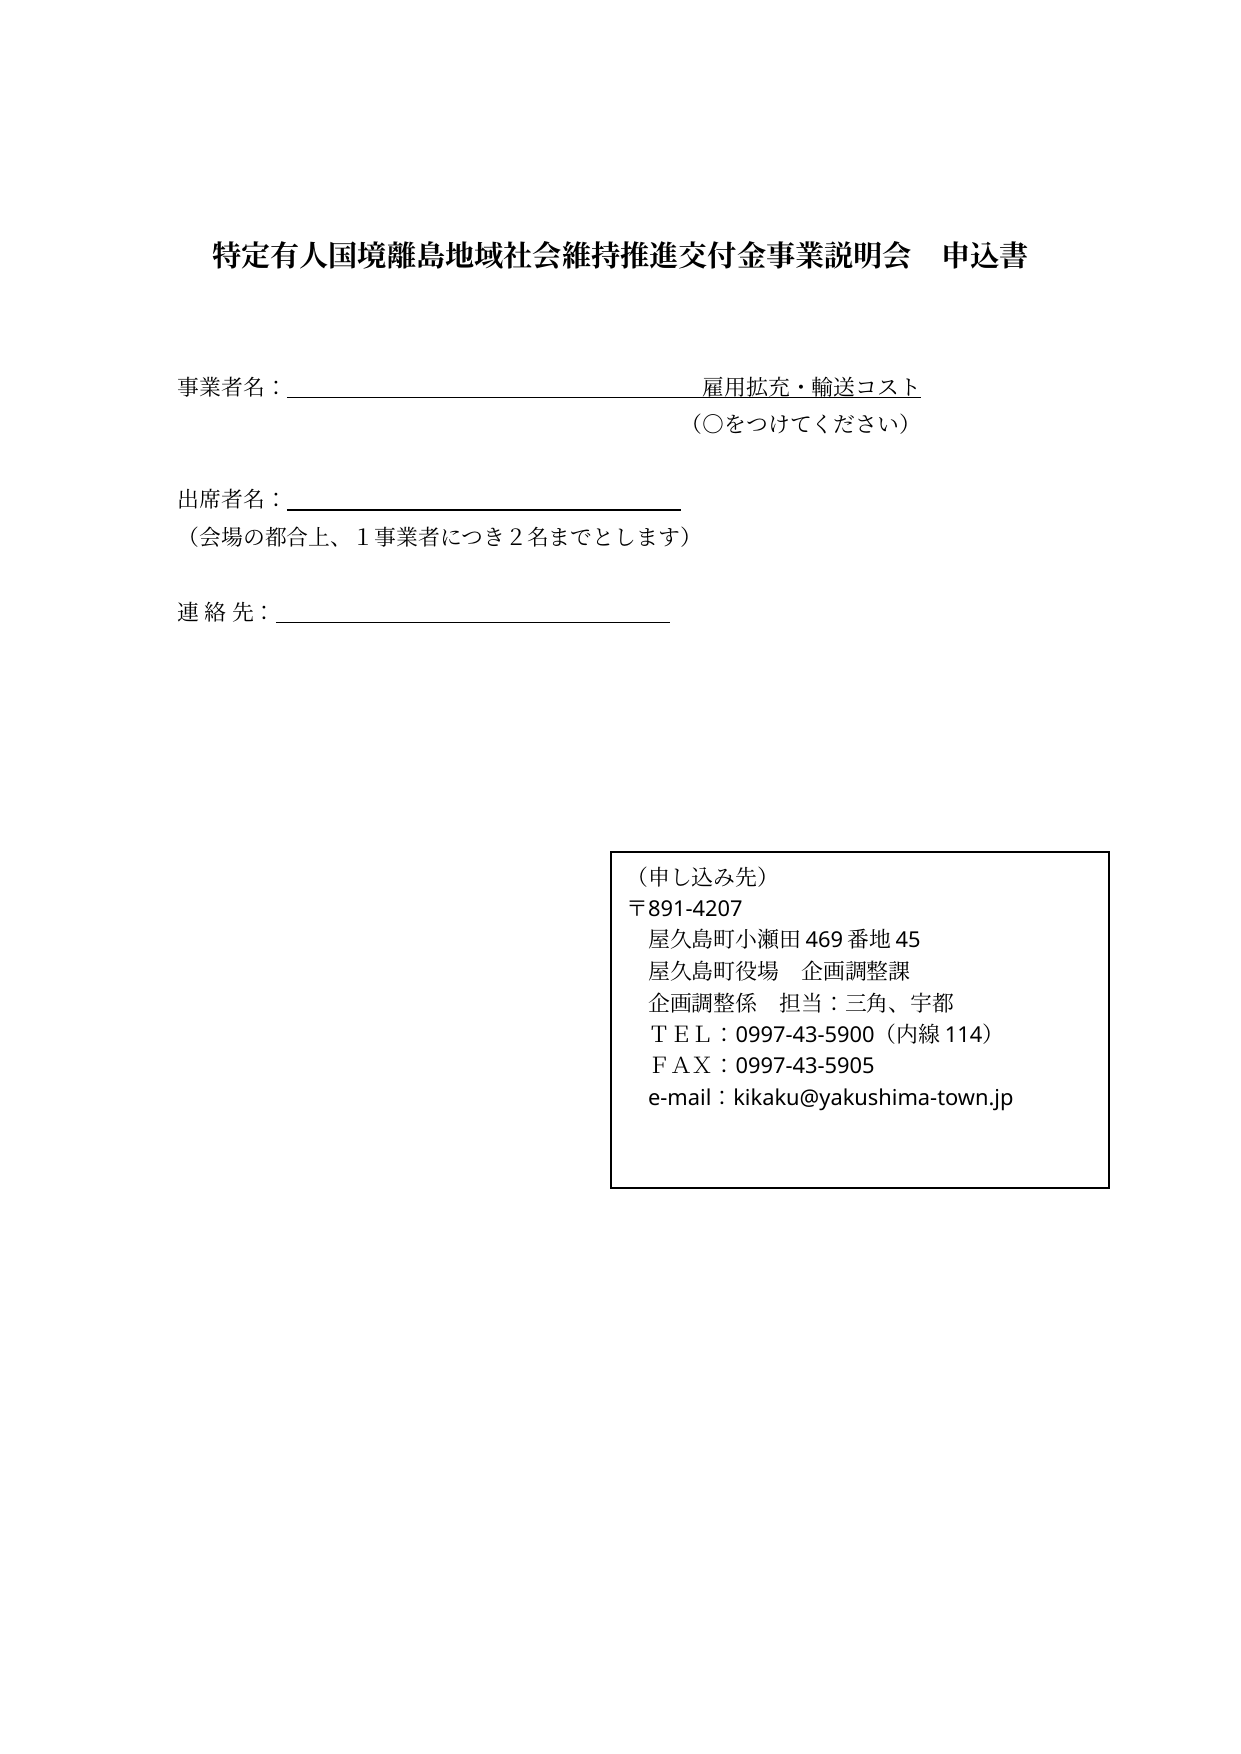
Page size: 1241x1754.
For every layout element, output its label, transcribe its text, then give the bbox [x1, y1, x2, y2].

text 特定有人国境離島地域社会維持推進交付金事業説明会 申込書 [177, 217, 1063, 292]
text 連絡先： [177, 592, 1063, 629]
text 事業者名： 雇用拡充・輸送コスト [177, 367, 1063, 404]
text （○をつけてください） [177, 404, 1063, 442]
text （会場の都合上、１事業者につき２名までとします） [177, 517, 1063, 554]
text 出席者名： [177, 479, 1063, 517]
